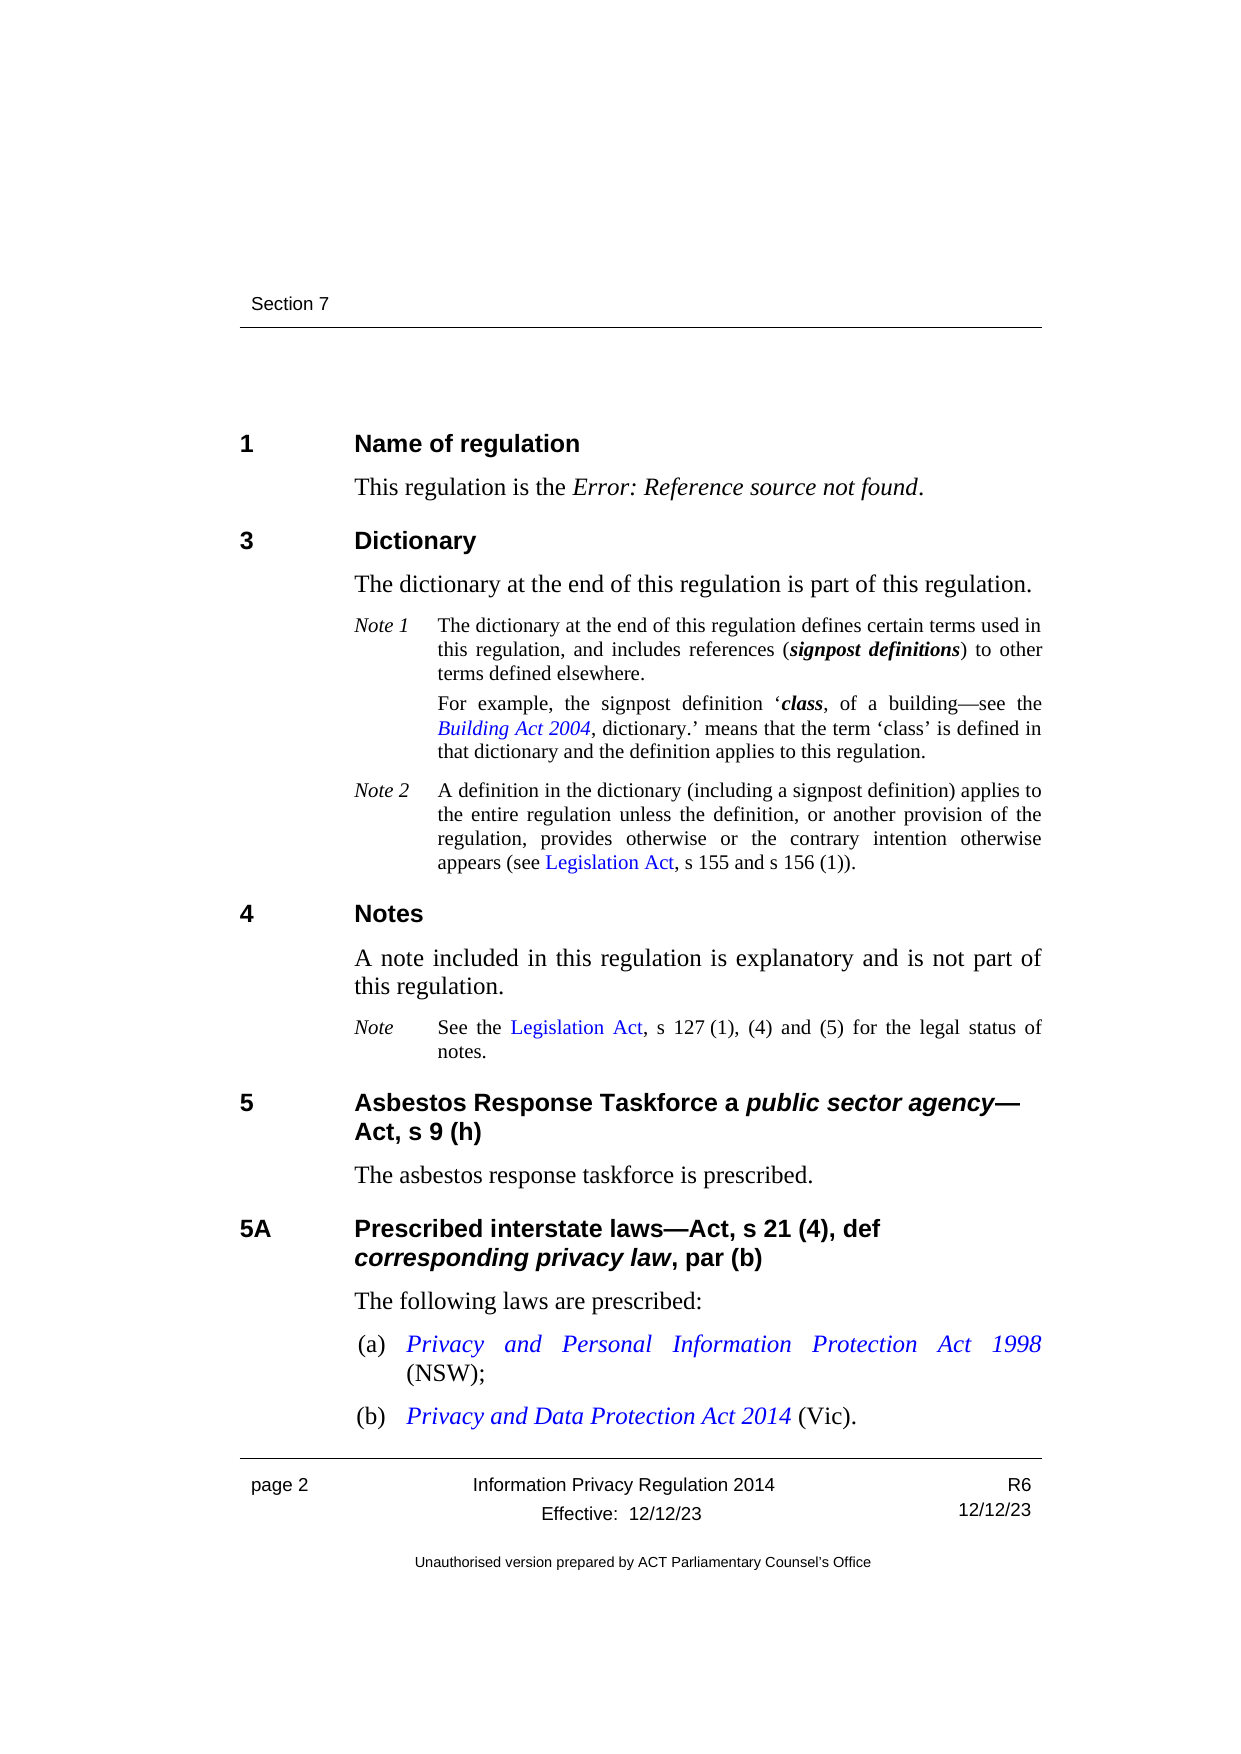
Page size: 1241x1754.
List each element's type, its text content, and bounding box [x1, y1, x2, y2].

text 4 Notes [239, 899, 1042, 928]
text The following laws are prescribed: [354, 1286, 1042, 1314]
text Note 2 A definition in the dictionary (including a signpost definition) applies to the entire regulation unless the definition, or another provision of the regulation, provides otherwise or the contrary intention otherwise appears (see Legislation Act, s 155 and s 156 (1)). [354, 778, 1042, 874]
text For example, the signpost definition ‘class, of a building—see the Building Act 2004, dictionary.’ means that the term ‘class’ is defined in that dictionary and the definition applies to this regulation. [437, 691, 1042, 763]
text (a) Privacy and Personal Information Protection Act 1998 (NSW); [239, 1329, 1042, 1387]
text Note See the Legislation Act, s 127 (1), (4) and (5) for the legal status of notes. [354, 1015, 1042, 1063]
text (b) Privacy and Data Protection Act 2014 (Vic). [239, 1401, 1042, 1430]
text 5A Prescribed interstate laws—Act, s 21 (4), def corresponding privacy law, par (b) [239, 1214, 1042, 1271]
text 3 Dictionary [239, 526, 1042, 555]
text Note 1 The dictionary at the end of this regulation defines certain terms used in this regulation, and includes references (signpost definitions) to other terms defined elsewhere. [354, 613, 1042, 685]
text This regulation is the Information Privacy Regulation 2014. [354, 472, 1042, 501]
text A note included in this regulation is explanatory and is not part of this regulation. [354, 943, 1042, 1000]
text The asbestos response taskforce is prescribed. [354, 1160, 1042, 1189]
text 1 Name of regulation [239, 429, 1042, 458]
text The dictionary at the end of this regulation is part of this regulation. [354, 569, 1042, 598]
text 5 Asbestos Response Taskforce a public sector agency—Act, s 9 (h) [239, 1088, 1042, 1145]
